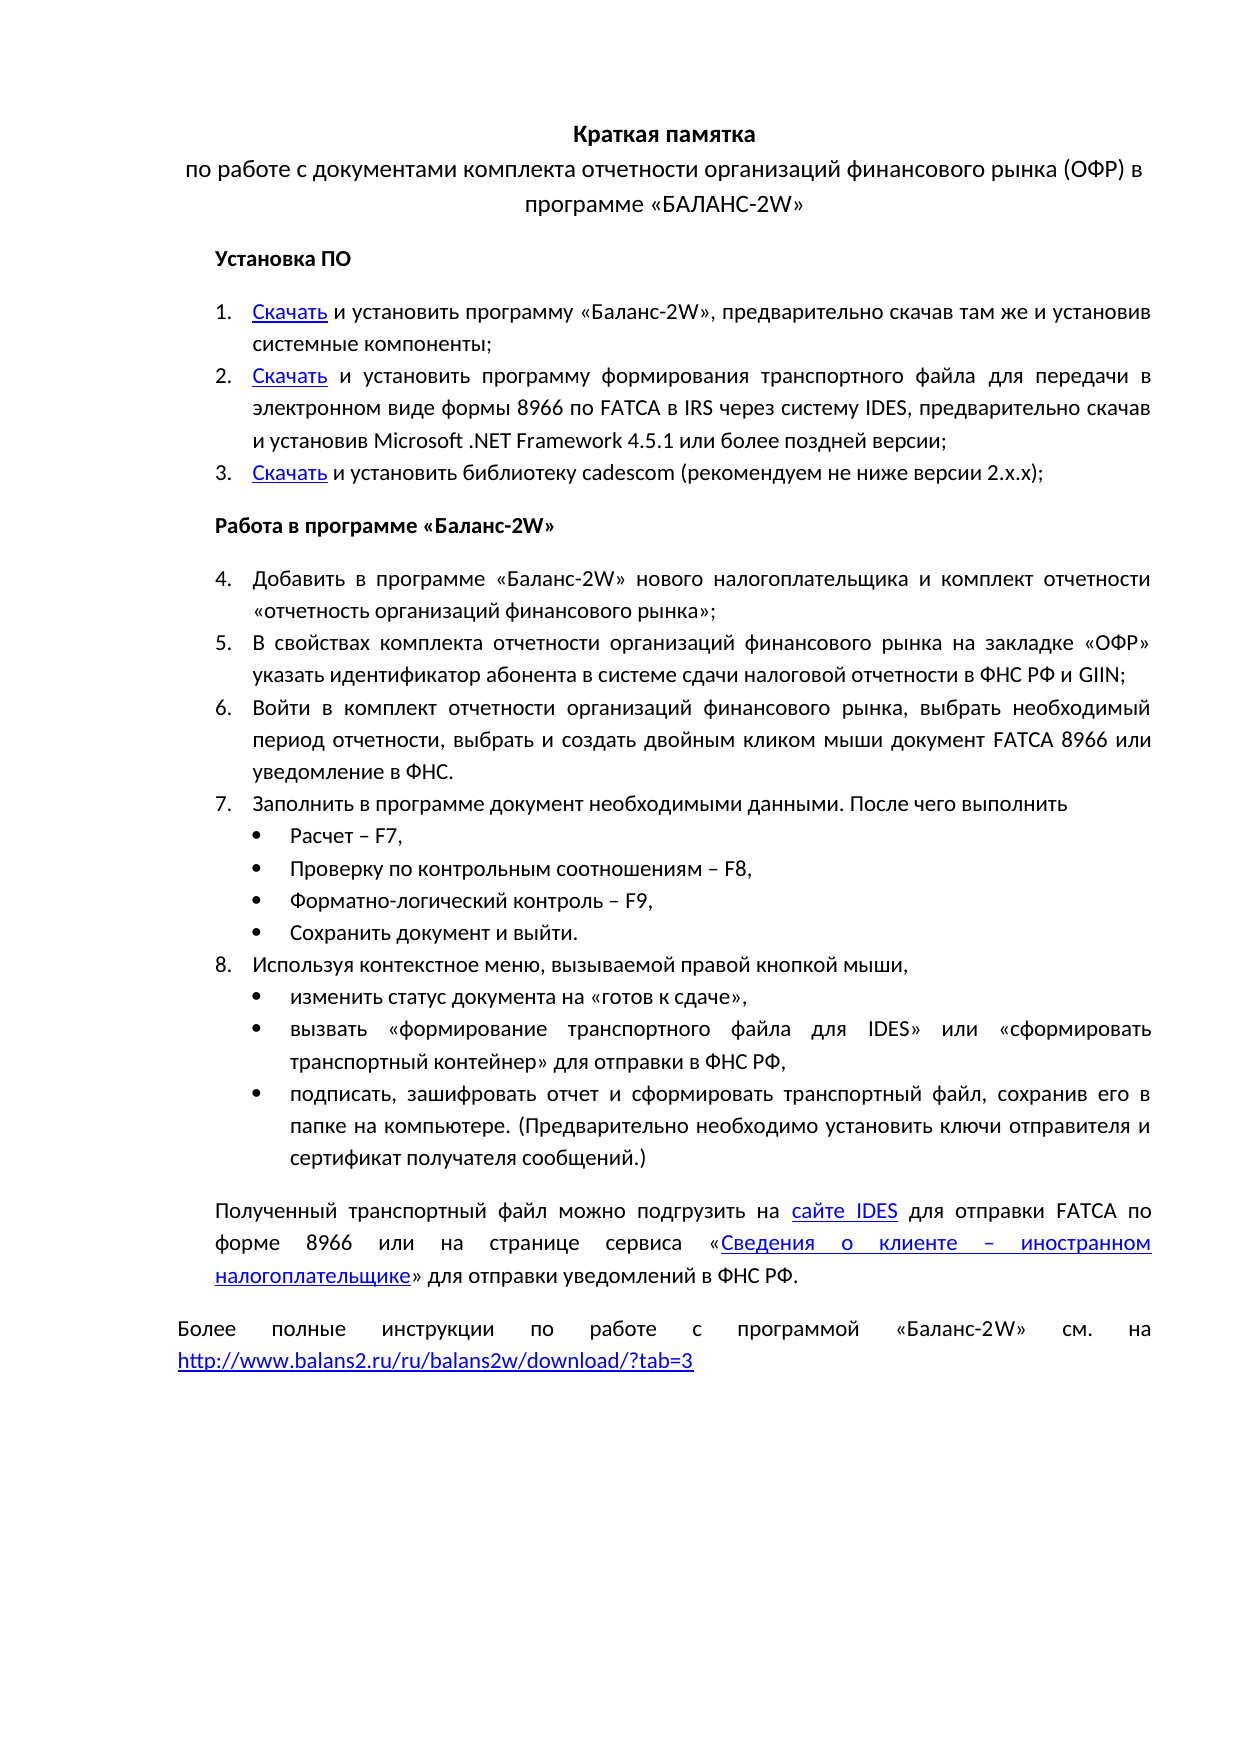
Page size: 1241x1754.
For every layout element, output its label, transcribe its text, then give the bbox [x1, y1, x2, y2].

list Расчет – F7, [252, 821, 1152, 849]
list Войти в комплект отчетности организаций финансового рынка, выбрать необходимый период отчетности, выбрать и создать двойным кликом мыши документ FATCA 8966 или уведомление в ФНС. [215, 693, 1152, 785]
text Краткая памятка [177, 118, 1152, 149]
list Проверку по контрольным соотношениям – F8, [252, 854, 1152, 882]
text по работе с документами комплекта отчетности организаций финансового рынка (ОФР) в программе «БАЛАНС-2W» [177, 153, 1152, 219]
list Форматно-логический контроль – F9, [252, 886, 1152, 914]
text Более полные инструкции по работе с программой «Баланс-2W» см. на http://www.balans2.ru/ru/balans2w/download/?tab=3 [177, 1314, 1152, 1374]
list Добавить в программе «Баланс-2W» нового налогоплательщика и комплект отчетности «отчетность организаций финансового рынка»; [215, 564, 1152, 624]
list Скачать и установить программу формирования транспортного файла для передачи в электронном виде формы 8966 по FATCA в IRS через систему IDES, предварительно скачав и установив Microsoft .NET Framework 4.5.1 или более поздней версии; [215, 361, 1152, 454]
list подписать, зашифровать отчет и сформировать транспортный файл, сохранив его в папке на компьютере. (Предварительно необходимо установить ключи отправителя и сертификат получателя сообщений.) [252, 1079, 1152, 1171]
list Сохранить документ и выйти. [252, 918, 1152, 946]
text Установка ПО [215, 244, 1152, 272]
list Используя контекстное меню, вызываемой правой кнопкой мыши, [215, 950, 1152, 978]
list изменить статус документа на «готов к сдаче», [252, 982, 1152, 1010]
list Заполнить в программе документ необходимыми данными. После чего выполнить [215, 789, 1152, 817]
list Скачать и установить библиотеку cadescom (рекомендуем не ниже версии 2.x.x); [215, 458, 1152, 486]
list В свойствах комплекта отчетности организаций финансового рынка на закладке «ОФР» указать идентификатор абонента в системе сдачи налоговой отчетности в ФНС РФ и GIIN; [215, 628, 1152, 688]
list Скачать и установить программу «Баланс-2W», предварительно скачав там же и установив системные компоненты; [215, 297, 1152, 357]
text Работа в программе «Баланс-2W» [215, 511, 1152, 539]
text Полученный транспортный файл можно подгрузить на сайте IDES для отправки FATCA по форме 8966 или на странице сервиса «Сведения о клиенте – иностранном налогоплательщике» для отправки уведомлений в ФНС РФ. [215, 1196, 1152, 1289]
list вызвать «формирование транспортного файла для IDES» или «сформировать транспортный контейнер» для отправки в ФНС РФ, [252, 1014, 1152, 1075]
